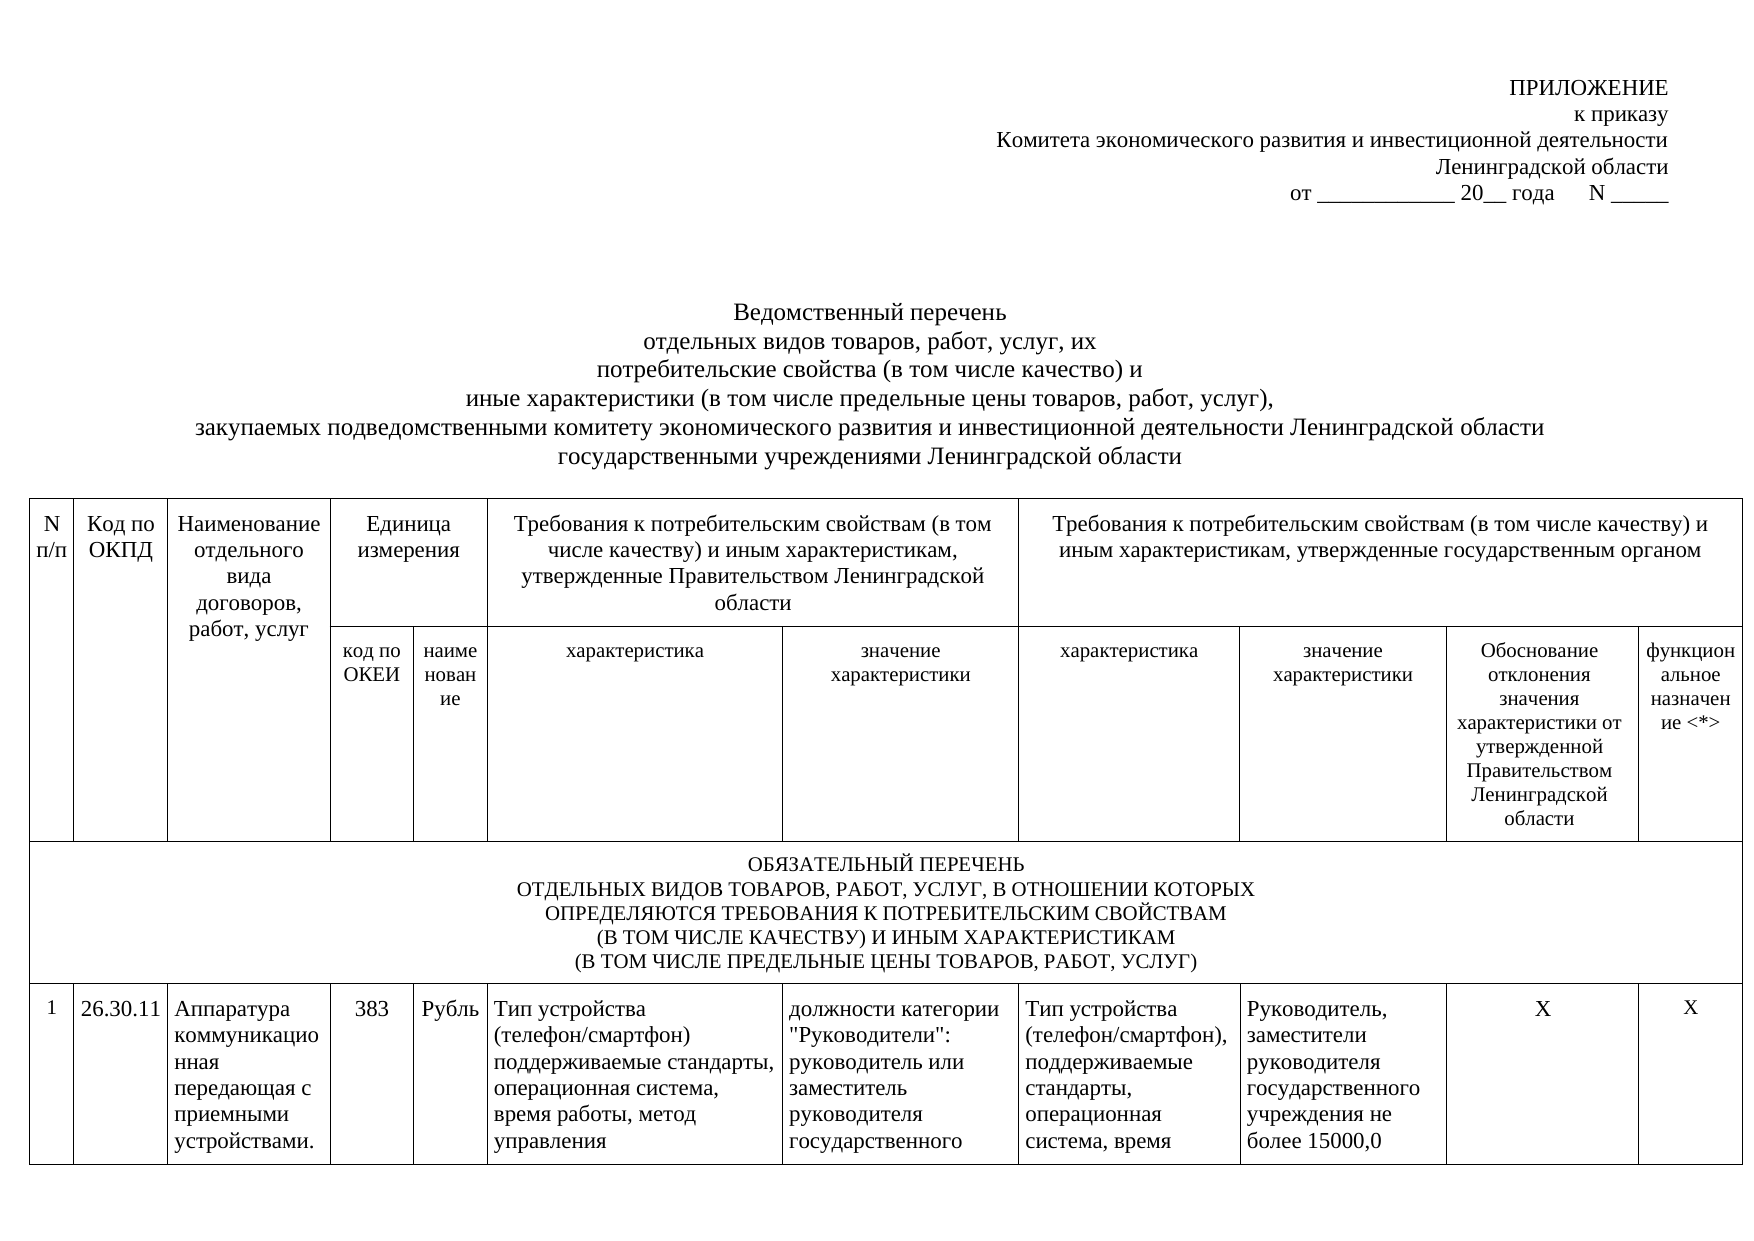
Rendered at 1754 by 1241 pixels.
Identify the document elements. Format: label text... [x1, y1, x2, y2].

text Комитета экономического развития и инвестиционной деятельности [15, 127, 1668, 153]
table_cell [488, 984, 782, 1164]
table_header Код по ОКПД [74, 499, 167, 841]
table_header Наименование отдельного вида договоров, работ, услуг [168, 499, 330, 841]
text от ____________ 20__ года N _____ [15, 179, 1668, 206]
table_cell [1019, 984, 1240, 1164]
text отдельных видов товаров, работ, услуг, их [15, 326, 1668, 354]
text ПРИЛОЖЕНИЕ [15, 74, 1668, 100]
text к приказу [15, 100, 1668, 127]
table_header Требования к потребительским свойствам (в том числе качеству) и иным характеристикам, утвержденные государственным органом [1019, 499, 1742, 626]
table_cell 383 [331, 984, 413, 1164]
table_cell значение характеристики [1240, 627, 1446, 841]
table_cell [1241, 984, 1446, 1164]
table_header N п/п [30, 499, 73, 841]
text закупаемых подведомственными комитету экономического развития и инвестиционной деятельности Ленинградской области [15, 412, 1668, 441]
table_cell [168, 984, 330, 1164]
text Ведомственный перечень [15, 297, 1668, 326]
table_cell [783, 984, 1018, 1164]
table_header Единица измерения [331, 499, 487, 626]
table_cell 26.30.11 [74, 984, 167, 1164]
table_cell Обоснование отклонения значения характеристики от утвержденной Правительством Ленинградской области [1447, 627, 1638, 841]
table_cell X [1639, 984, 1742, 1164]
table_cell 1 [30, 984, 73, 1164]
table_cell характеристика [488, 627, 782, 841]
table_header Требования к потребительским свойствам (в том числе качеству) и иным характеристикам, утвержденные Правительством Ленинградской области [488, 499, 1018, 626]
table_cell код по ОКЕИ [331, 627, 413, 841]
text иные характеристики (в том числе предельные цены товаров, работ, услуг), [15, 383, 1668, 412]
table_cell Рубль [414, 984, 487, 1164]
table_cell ОБЯЗАТЕЛЬНЫЙ ПЕРЕЧЕНЬ ОТДЕЛЬНЫХ ВИДОВ ТОВАРОВ, РАБОТ, УСЛУГ, В ОТНОШЕНИИ КОТОРЫХ ОПРЕДЕЛЯЮТСЯ ТРЕБОВАНИЯ К ПОТРЕБИТЕЛЬСКИМ СВОЙСТВАМ (В ТОМ ЧИСЛЕ КАЧЕСТВУ) И ИНЫМ ХАРАКТЕРИСТИКАМ (В ТОМ ЧИСЛЕ ПРЕДЕЛЬНЫЕ ЦЕНЫ ТОВАРОВ, РАБОТ, УСЛУГ) [30, 842, 1742, 983]
table_cell значение характеристики [783, 627, 1018, 841]
text государственными учреждениями Ленинградской области [15, 441, 1668, 469]
table_cell функциональное назначение <*> [1639, 627, 1742, 841]
table_cell наименование [414, 627, 487, 841]
table_cell характеристика [1019, 627, 1239, 841]
text Ленинградской области [15, 153, 1668, 179]
table_cell X [1447, 984, 1638, 1164]
text потребительские свойства (в том числе качество) и [15, 354, 1668, 383]
